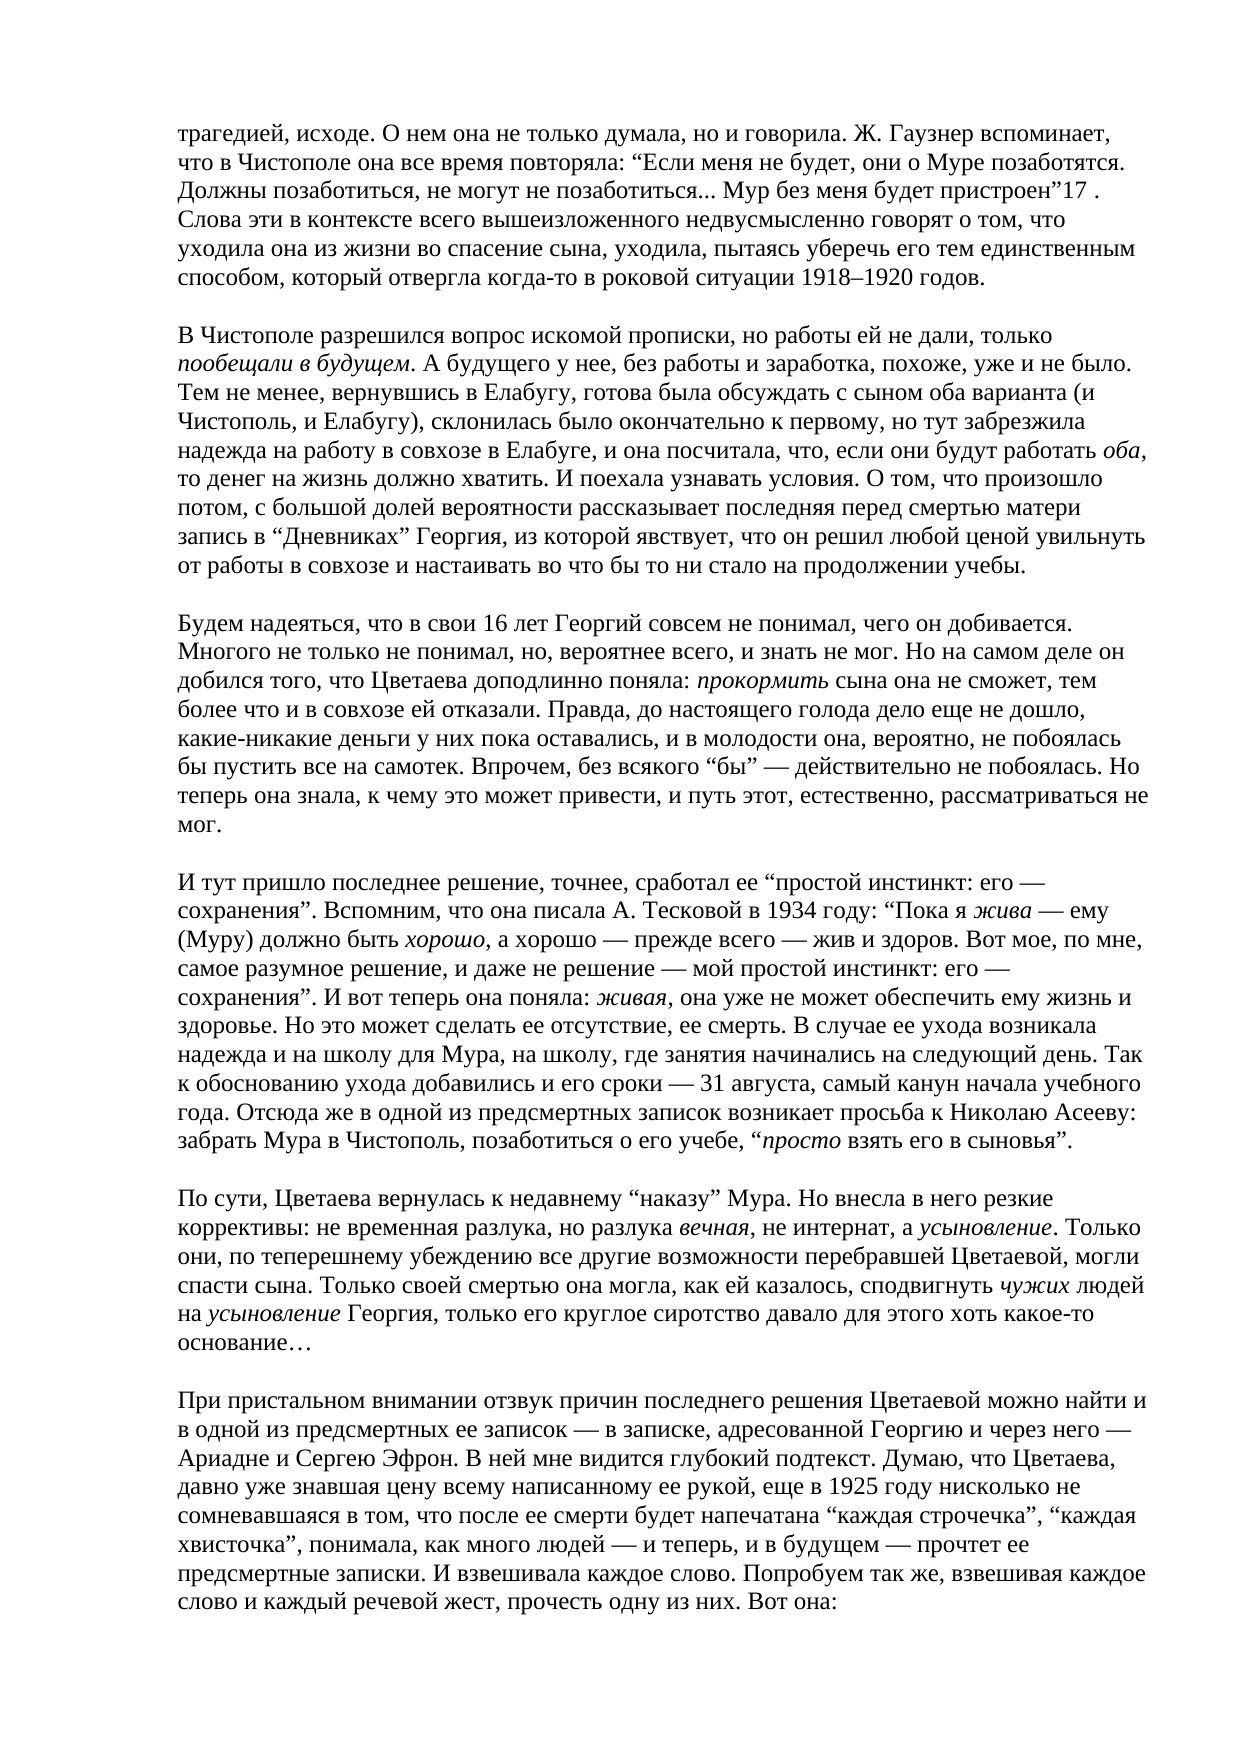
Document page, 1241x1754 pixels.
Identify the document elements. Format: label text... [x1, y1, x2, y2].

text И тут пришло последнее решение, точнее, сработал ее “простой инстинкт: его — сохранения”. Вспомним, что она писала А. Тесковой в 1934 году: “Пока я жива — ему (Муру) должно быть хорошо, а хорошо — прежде всего — жив и здоров. Вот мое, по мне, самое разумное решение, и даже не решение — мой простой инстинкт: его — сохранения”. И вот теперь она поняла: живая, она уже не может обеспечить ему жизнь и здоровье. Но это может сделать ее отсутствие, ее смерть. В случае ее ухода возникала надежда и на школу для Мура, на школу, где занятия начинались на следующий день. Так к обоснованию ухода добавились и его сроки — 31 августа, самый канун начала учебного года. Отсюда же в одной из предсмертных записок возникает просьба к Николаю Асееву: забрать Мура в Чистополь, позаботиться о его учебе, “просто взять его в сыновья”. [177, 867, 1152, 1154]
text Будем надеяться, что в свои 16 лет Георгий совсем не понимал, чего он добивается. Многого не только не понимал, но, вероятнее всего, и знать не мог. Но на самом деле он добился того, что Цветаева доподлинно поняла: прокормить сына она не сможет, тем более что и в совхозе ей отказали. Правда, до настоящего голода дело еще не дошло, какие-никакие деньги у них пока оставались, и в молодости она, вероятно, не побоялась бы пустить все на самотек. Впрочем, без всякого “бы” — действительно не побоялась. Но теперь она знала, к чему это может привести, и путь этот, естественно, рассматриваться не мог. [177, 608, 1152, 838]
text По сути, Цветаева вернулась к недавнему “наказу” Мура. Но внесла в него резкие коррективы: не временная разлука, но разлука вечная, не интернат, а усыновление. Только они, по теперешнему убеждению все другие возможности перебравшей Цветаевой, могли спасти сына. Только своей смертью она могла, как ей казалось, сподвигнуть чужих людей на усыновление Георгия, только его круглое сиротство давало для этого хоть какое-то основание… [177, 1183, 1152, 1356]
text При пристальном внимании отзвук причин последнего решения Цветаевой можно найти и в одной из предсмертных ее записок — в записке, адресованной Георгию и через него — Ариадне и Сергею Эфрон. В ней мне видится глубокий подтекст. Думаю, что Цветаева, давно уже знавшая цену всему написанному ее рукой, еще в 1925 году нисколько не сомневавшаяся в том, что после ее смерти будет напечатана “каждая строчечка”, “каждая хвисточка”, понимала, как много людей — и теперь, и в будущем — прочтет ее предсмертные записки. И взвешивала каждое слово. Попробуем так же, взвешивая каждое слово и каждый речевой жест, прочесть одну из них. Вот она: [177, 1385, 1152, 1615]
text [177, 118, 1152, 291]
text В Чистополе разрешился вопрос искомой прописки, но работы ей не дали, только пообещали в будущем. А будущего у нее, без работы и заработка, похоже, уже и не было. Тем не менее, вернувшись в Елабугу, готова была обсуждать с сыном оба варианта (и Чистополь, и Елабугу), склонилась было окончательно к первому, но тут забрезжила надежда на работу в совхозе в Елабуге, и она посчитала, что, если они будут работать оба, то денег на жизнь должно хватить. И поехала узнавать условия. О том, что произошло потом, с большой долей вероятности рассказывает последняя перед смертью матери запись в “Дневниках” Георгия, из которой явствует, что он решил любой ценой увильнуть от работы в совхозе и настаивать во что бы то ни стало на продолжении учебы. [177, 320, 1152, 578]
